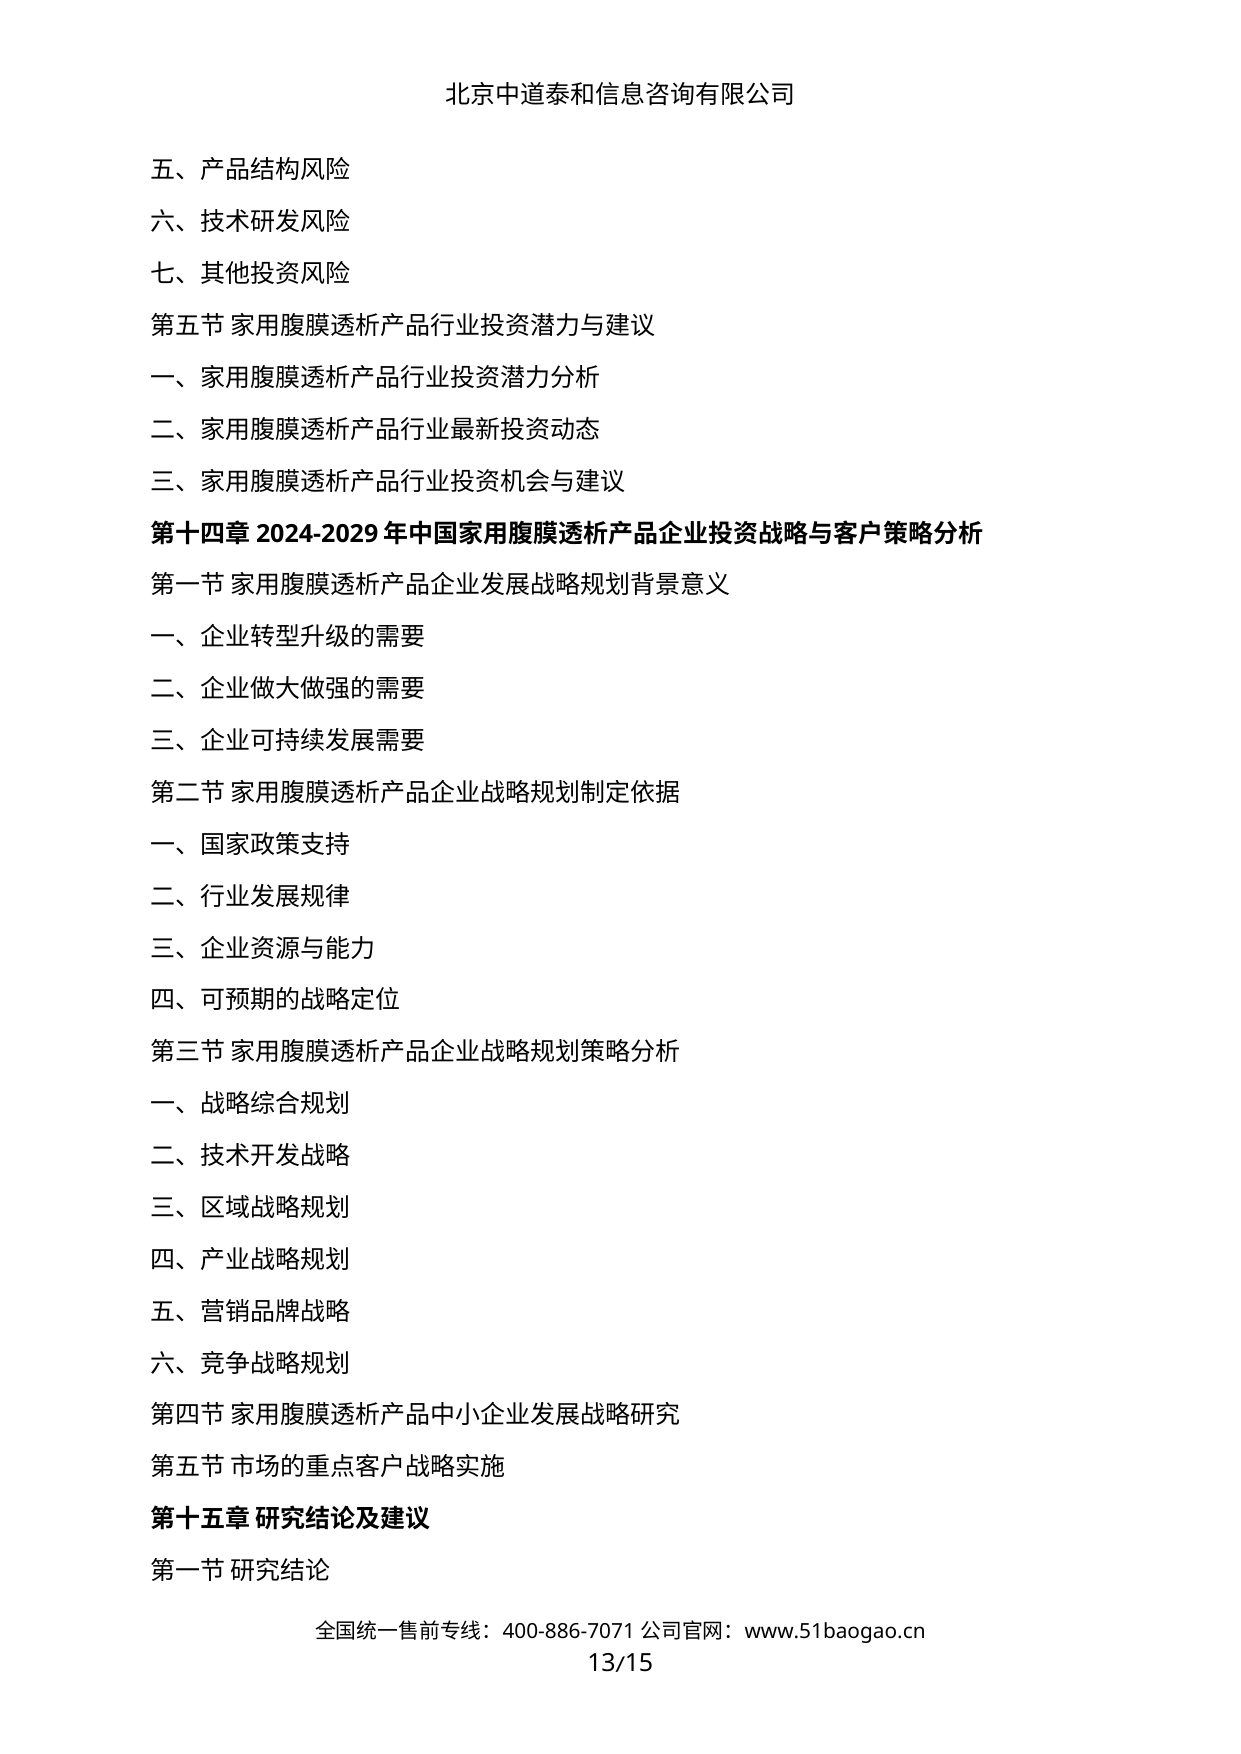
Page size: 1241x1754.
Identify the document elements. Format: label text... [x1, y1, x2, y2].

text 第十四章 2024-2029年中国家用腹膜透析产品企业投资战略与客户策略分析 [150, 513, 1090, 549]
text 第一节 研究结论 [150, 1551, 1090, 1587]
text 第五节 家用腹膜透析产品行业投资潜力与建议 [150, 306, 1090, 342]
text 第三节 家用腹膜透析产品企业战略规划策略分析 [150, 1032, 1090, 1068]
text 六、技术研发风险 [150, 202, 1090, 238]
text 三、企业资源与能力 [150, 928, 1090, 964]
text 二、技术开发战略 [150, 1136, 1090, 1172]
text 第十五章 研究结论及建议 [150, 1499, 1090, 1535]
text 四、可预期的战略定位 [150, 980, 1090, 1016]
text 七、其他投资风险 [150, 254, 1090, 290]
text 二、企业做大做强的需要 [150, 669, 1090, 705]
text 第五节 市场的重点客户战略实施 [150, 1447, 1090, 1483]
text 一、企业转型升级的需要 [150, 617, 1090, 653]
text 一、战略综合规划 [150, 1084, 1090, 1120]
text 五、产品结构风险 [150, 150, 1090, 186]
text 第二节 家用腹膜透析产品企业战略规划制定依据 [150, 772, 1090, 809]
text 二、行业发展规律 [150, 876, 1090, 912]
text 第四节 家用腹膜透析产品中小企业发展战略研究 [150, 1395, 1090, 1431]
text 一、国家政策支持 [150, 824, 1090, 861]
text 第一节 家用腹膜透析产品企业发展战略规划背景意义 [150, 565, 1090, 601]
text 二、家用腹膜透析产品行业最新投资动态 [150, 409, 1090, 446]
text 六、竞争战略规划 [150, 1343, 1090, 1379]
text 四、产业战略规划 [150, 1239, 1090, 1276]
text 三、家用腹膜透析产品行业投资机会与建议 [150, 461, 1090, 497]
text 三、企业可持续发展需要 [150, 721, 1090, 757]
text 一、家用腹膜透析产品行业投资潜力分析 [150, 357, 1090, 394]
text 三、区域战略规划 [150, 1187, 1090, 1224]
text 五、营销品牌战略 [150, 1291, 1090, 1327]
